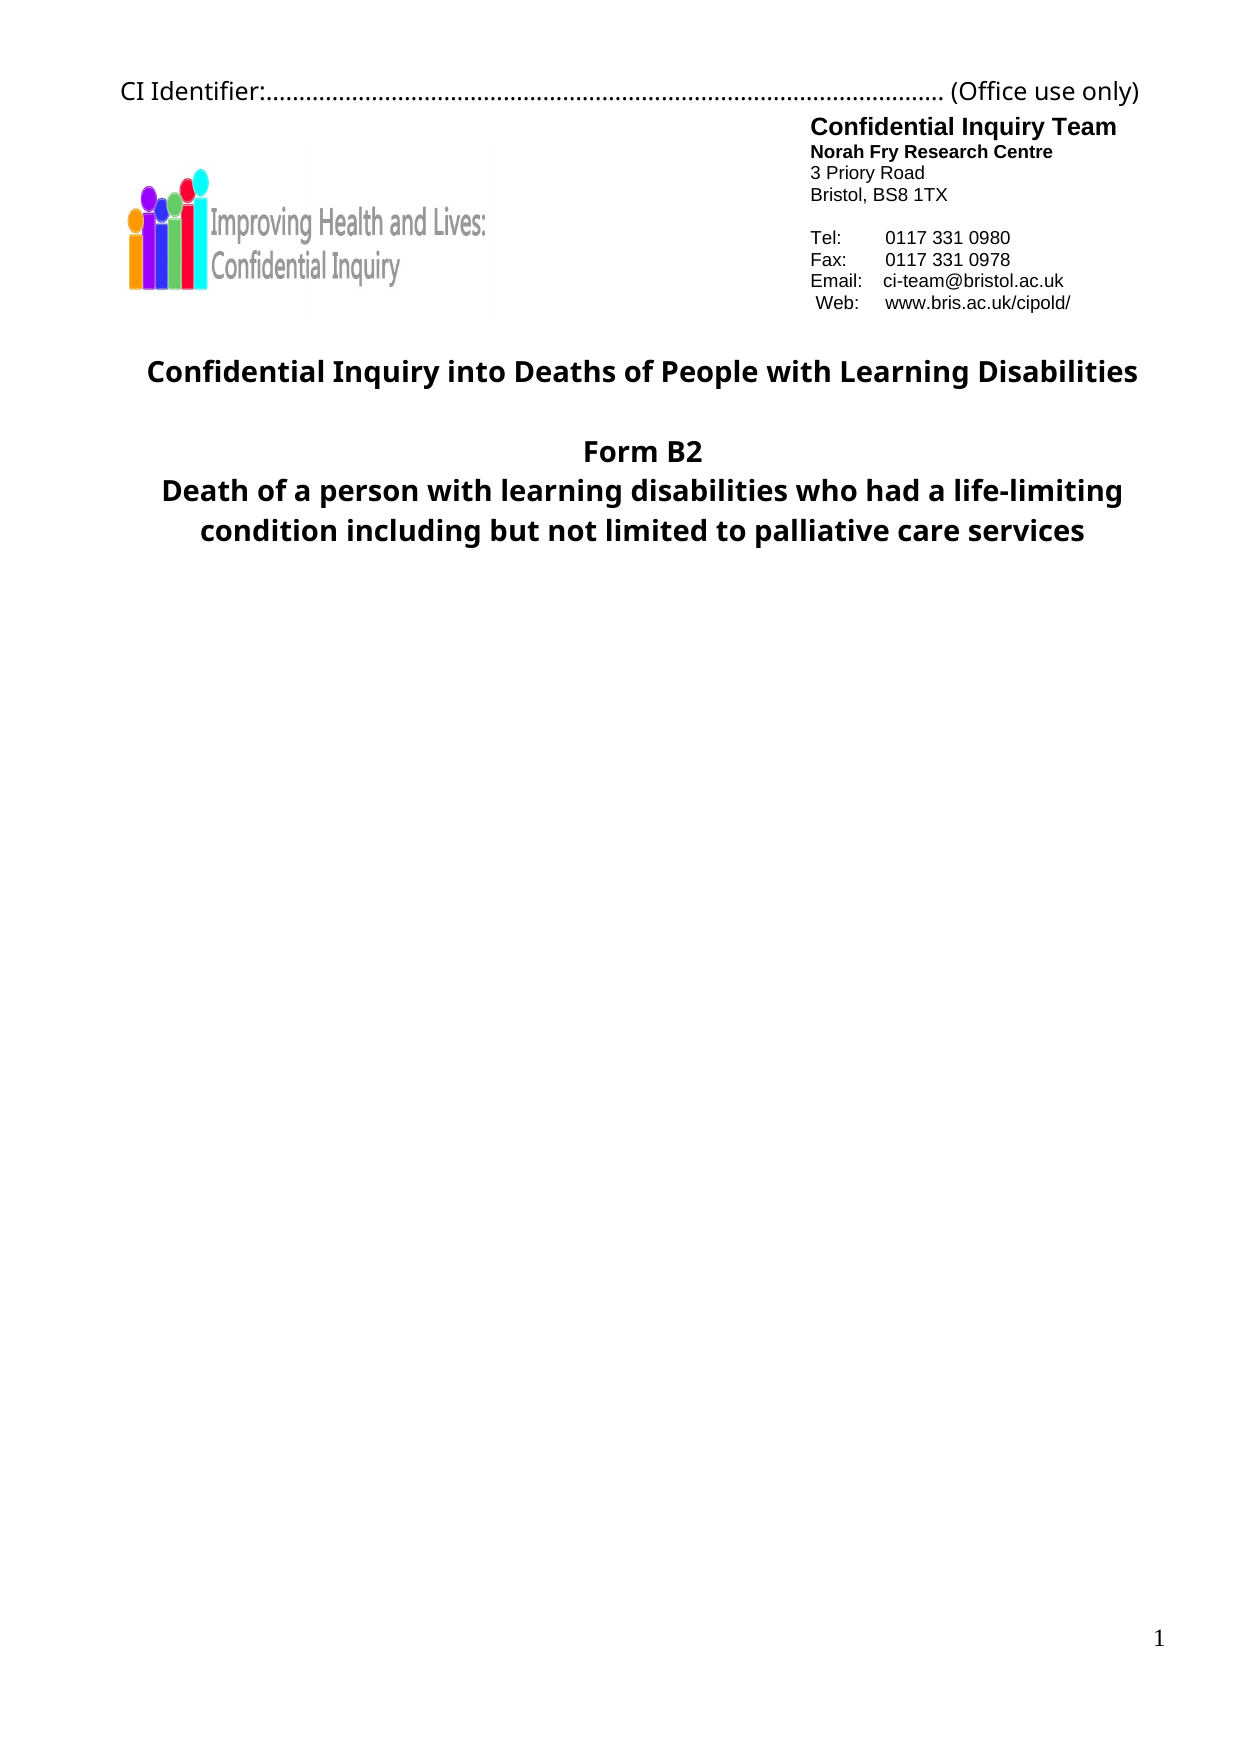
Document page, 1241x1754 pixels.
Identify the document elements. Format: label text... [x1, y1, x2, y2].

text Form B2 [120, 431, 1165, 471]
picture [120, 141, 496, 323]
text Death of a person with learning disabilities who had a life-limiting condition including but not limited to palliative care services [120, 471, 1165, 550]
text Confidential Inquiry into Deaths of People with Learning Disabilities [120, 352, 1165, 391]
